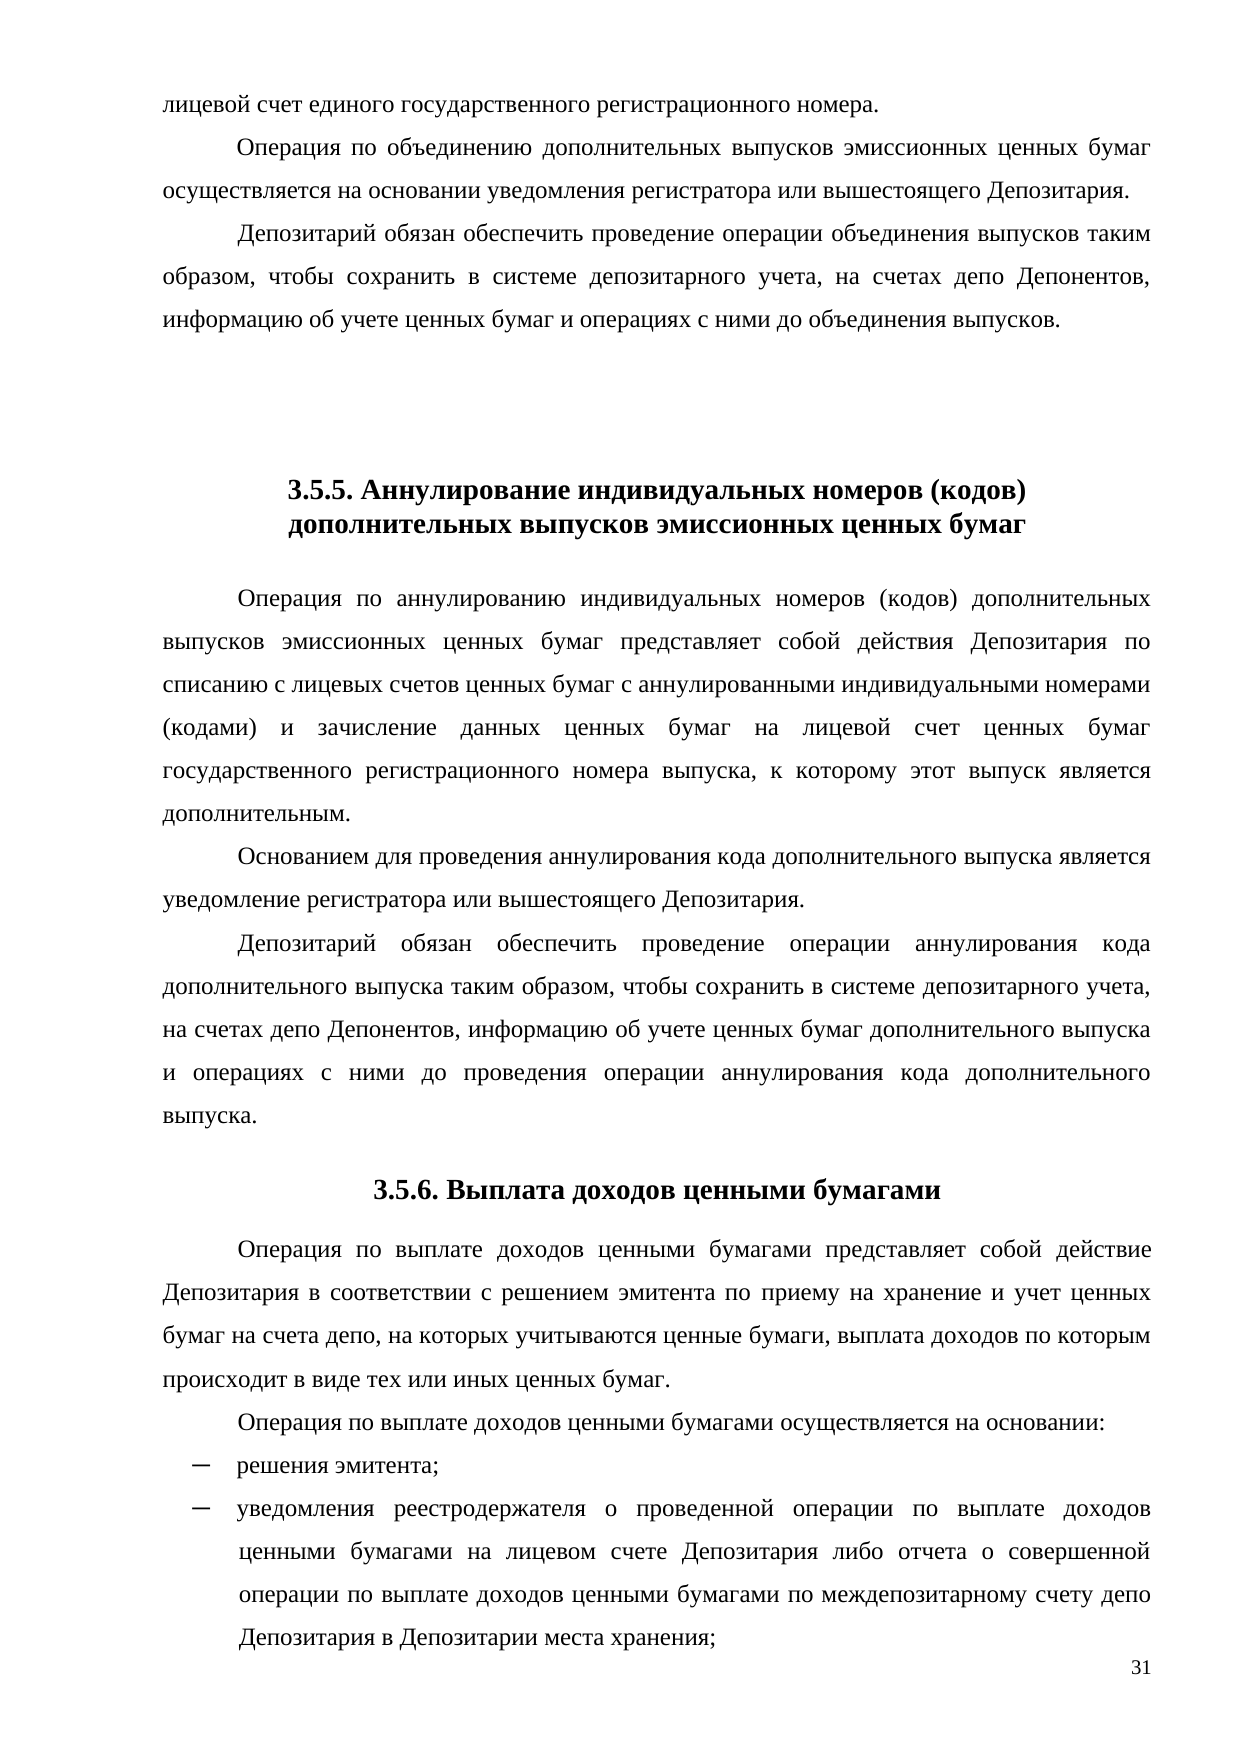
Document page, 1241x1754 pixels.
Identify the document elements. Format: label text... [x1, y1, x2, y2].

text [162, 89, 1152, 117]
subtitle 3.5.6. Выплата доходов ценными бумагами [162, 1172, 1152, 1206]
text Депозитарий обязан обеспечить проведение операции объединения выпусков таким образом, чтобы сохранить в системе депозитарного учета, на счетах депо Депонентов, информацию об учете ценных бумаг и операциях с ними до объединения выпусков. [162, 218, 1152, 333]
subtitle 3.5.5. Аннулирование индивидуальных номеров (кодов) [162, 472, 1152, 506]
list уведомления реестродержателя о проведенной операции по выплате доходов ценными бумагами на лицевом счете Депозитария либо отчета о совершенной операции по выплате доходов ценными бумагами по междепозитарному счету депо Депозитария в Депозитарии места хранения; [192, 1493, 1152, 1651]
text Операция по выплате доходов ценными бумагами осуществляется на основании: [162, 1407, 1152, 1436]
list решения эмитента; [192, 1450, 1152, 1479]
text Операция по объединению дополнительных выпусков эмиссионных ценных бумаг осуществляется на основании уведомления регистратора или вышестоящего Депозитария. [162, 132, 1152, 204]
subtitle дополнительных выпусков эмиссионных ценных бумаг [162, 506, 1152, 539]
text Депозитарий обязан обеспечить проведение операции аннулирования кода дополнительного выпуска таким образом, чтобы сохранить в системе депозитарного учета, на счетах депо Депонентов, информацию об учете ценных бумаг дополнительного выпуска и операциях с ними до проведения операции аннулирования кода дополнительного выпуска. [162, 928, 1152, 1129]
text Основанием для проведения аннулирования кода дополнительного выпуска является уведомление регистратора или вышестоящего Депозитария. [162, 841, 1152, 913]
text Операция по аннулированию индивидуальных номеров (кодов) дополнительных выпусков эмиссионных ценных бумаг представляет собой действия Депозитария по списанию с лицевых счетов ценных бумаг с аннулированными индивидуальными номерами (кодами) и зачисление данных ценных бумаг на лицевой счет ценных бумаг государственного регистрационного номера выпуска, к которому этот выпуск является дополнительным. [162, 583, 1152, 827]
text Операция по выплате доходов ценными бумагами представляет собой действие Депозитария в соответствии с решением эмитента по приему на хранение и учет ценных бумаг на счета депо, на которых учитываются ценные бумаги, выплата доходов по которым происходит в виде тех или иных ценных бумаг. [162, 1234, 1152, 1392]
